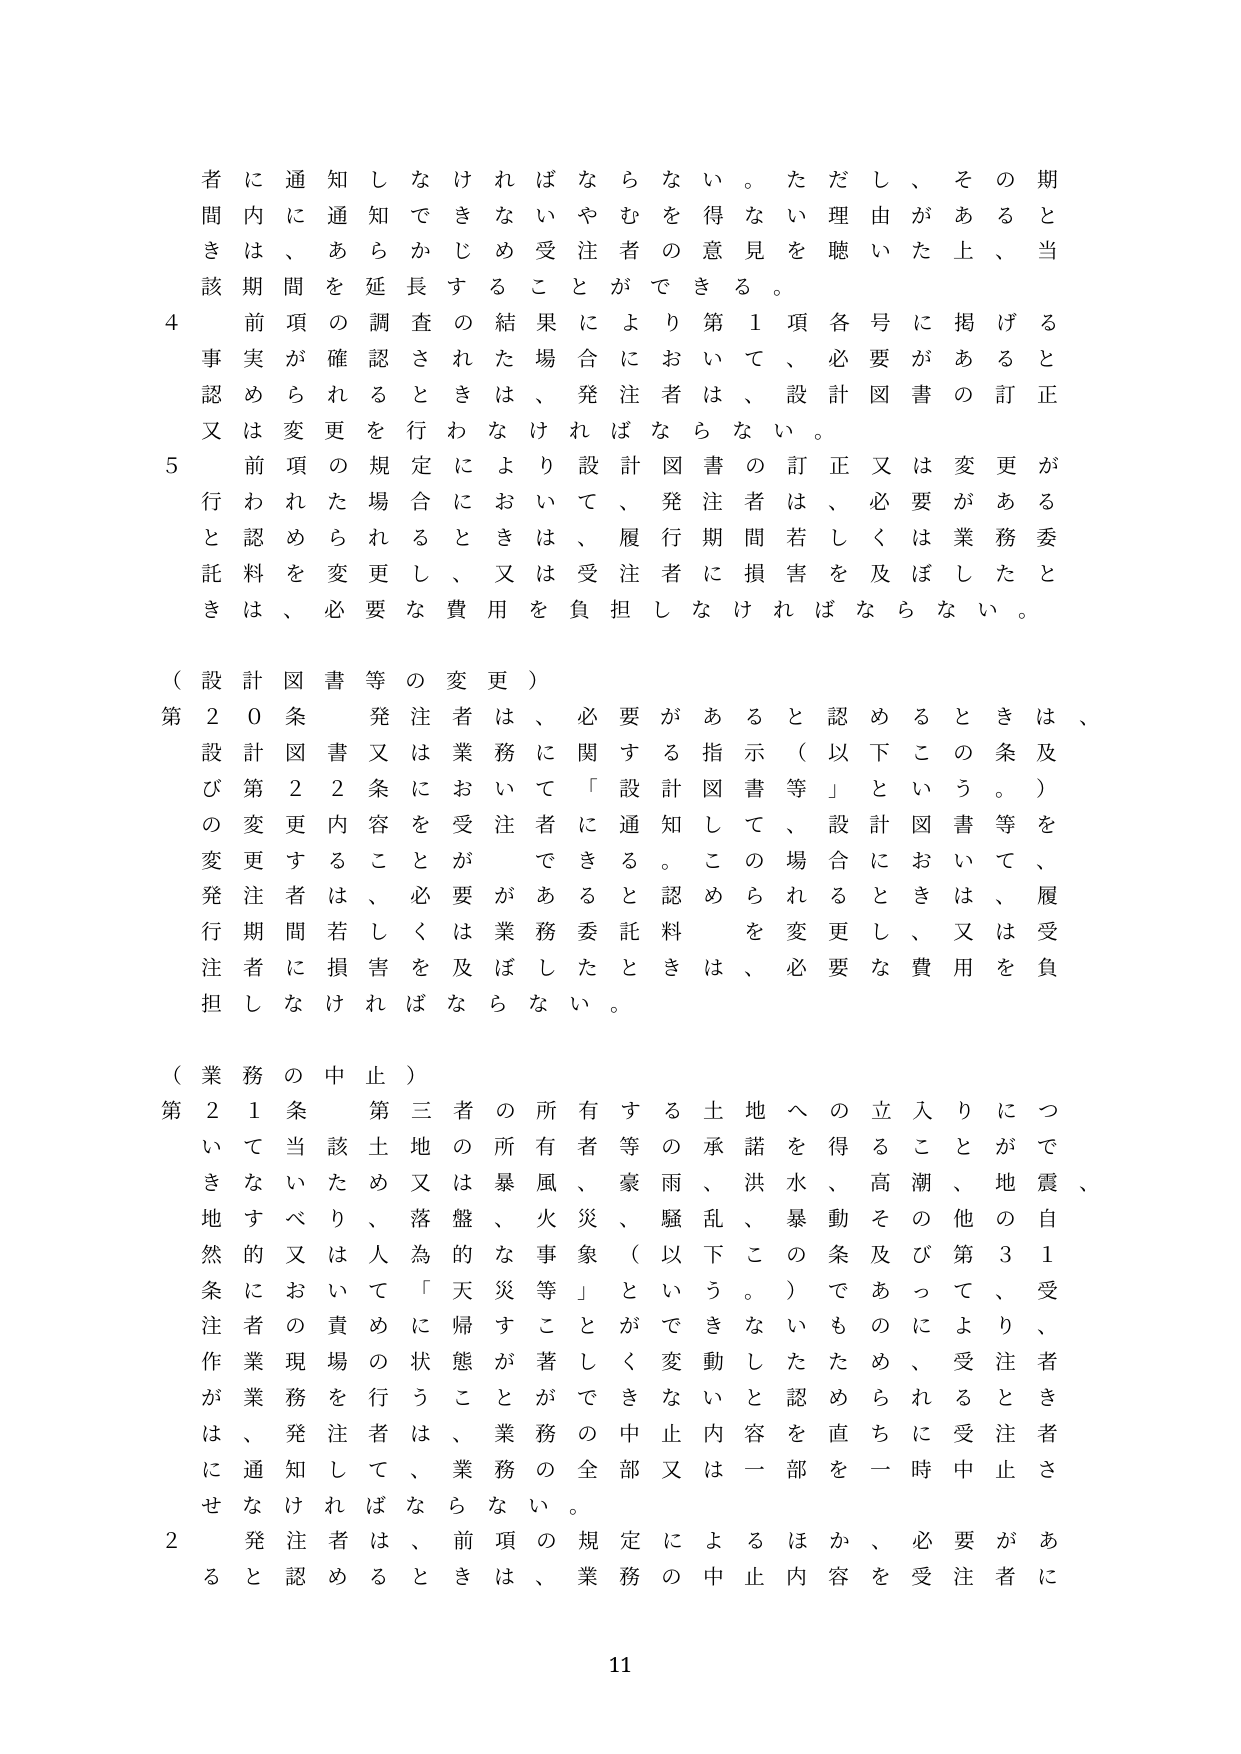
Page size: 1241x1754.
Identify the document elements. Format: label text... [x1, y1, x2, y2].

text ５ 前項の規定により設計図書の訂正又は変更が行われた場合において、発注者は、必要があると認められるときは、履行期間若しくは業務委託料を変更し、又は受注者に損害を及ぼしたときは、必要な費用を負担しなければならない。 [161, 447, 1079, 626]
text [161, 1522, 1079, 1594]
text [161, 160, 1079, 304]
text ４ 前項の調査の結果により第１項各号に掲げる事実が確認された場合において、必要があると認められるときは、発注者は、設計図書の訂正又は変更を行わなければならない。 [161, 304, 1079, 447]
text 第２１条 第三者の所有する土地への立入りについて当該土地の所有者等の承諾を得ることができないため又は暴風、豪雨、洪水、高潮、地震、地すべり、落盤、火災、騒乱、暴動その他の自然的又は人為的な事象（以下この条及び第３１条において「天災等」という。）であって、受注者の責めに帰すことができないものにより、作業現場の状態が著しく変動したため、受注者が業務を行うことができないと認められるときは、発注者は、業務の中止内容を直ちに受注者に通知して、業務の全部又は一部を一時中止させなければならない。 [161, 1092, 1079, 1522]
text （設計図書等の変更） [161, 626, 1079, 698]
text 第２０条 発注者は、必要があると認めるときは、設計図書又は業務に関する指示（以下この条及び第２２条において「設計図書等」という。）の変更内容を受注者に通知して、設計図書等を変更することが できる。この場合において、発注者は、必要があると認められるときは、履行期間若しくは業務委託料 を変更し、又は受注者に損害を及ぼしたときは、必要な費用を負担しなければならない。 [161, 698, 1079, 1020]
text （業務の中止） [161, 1056, 1079, 1092]
